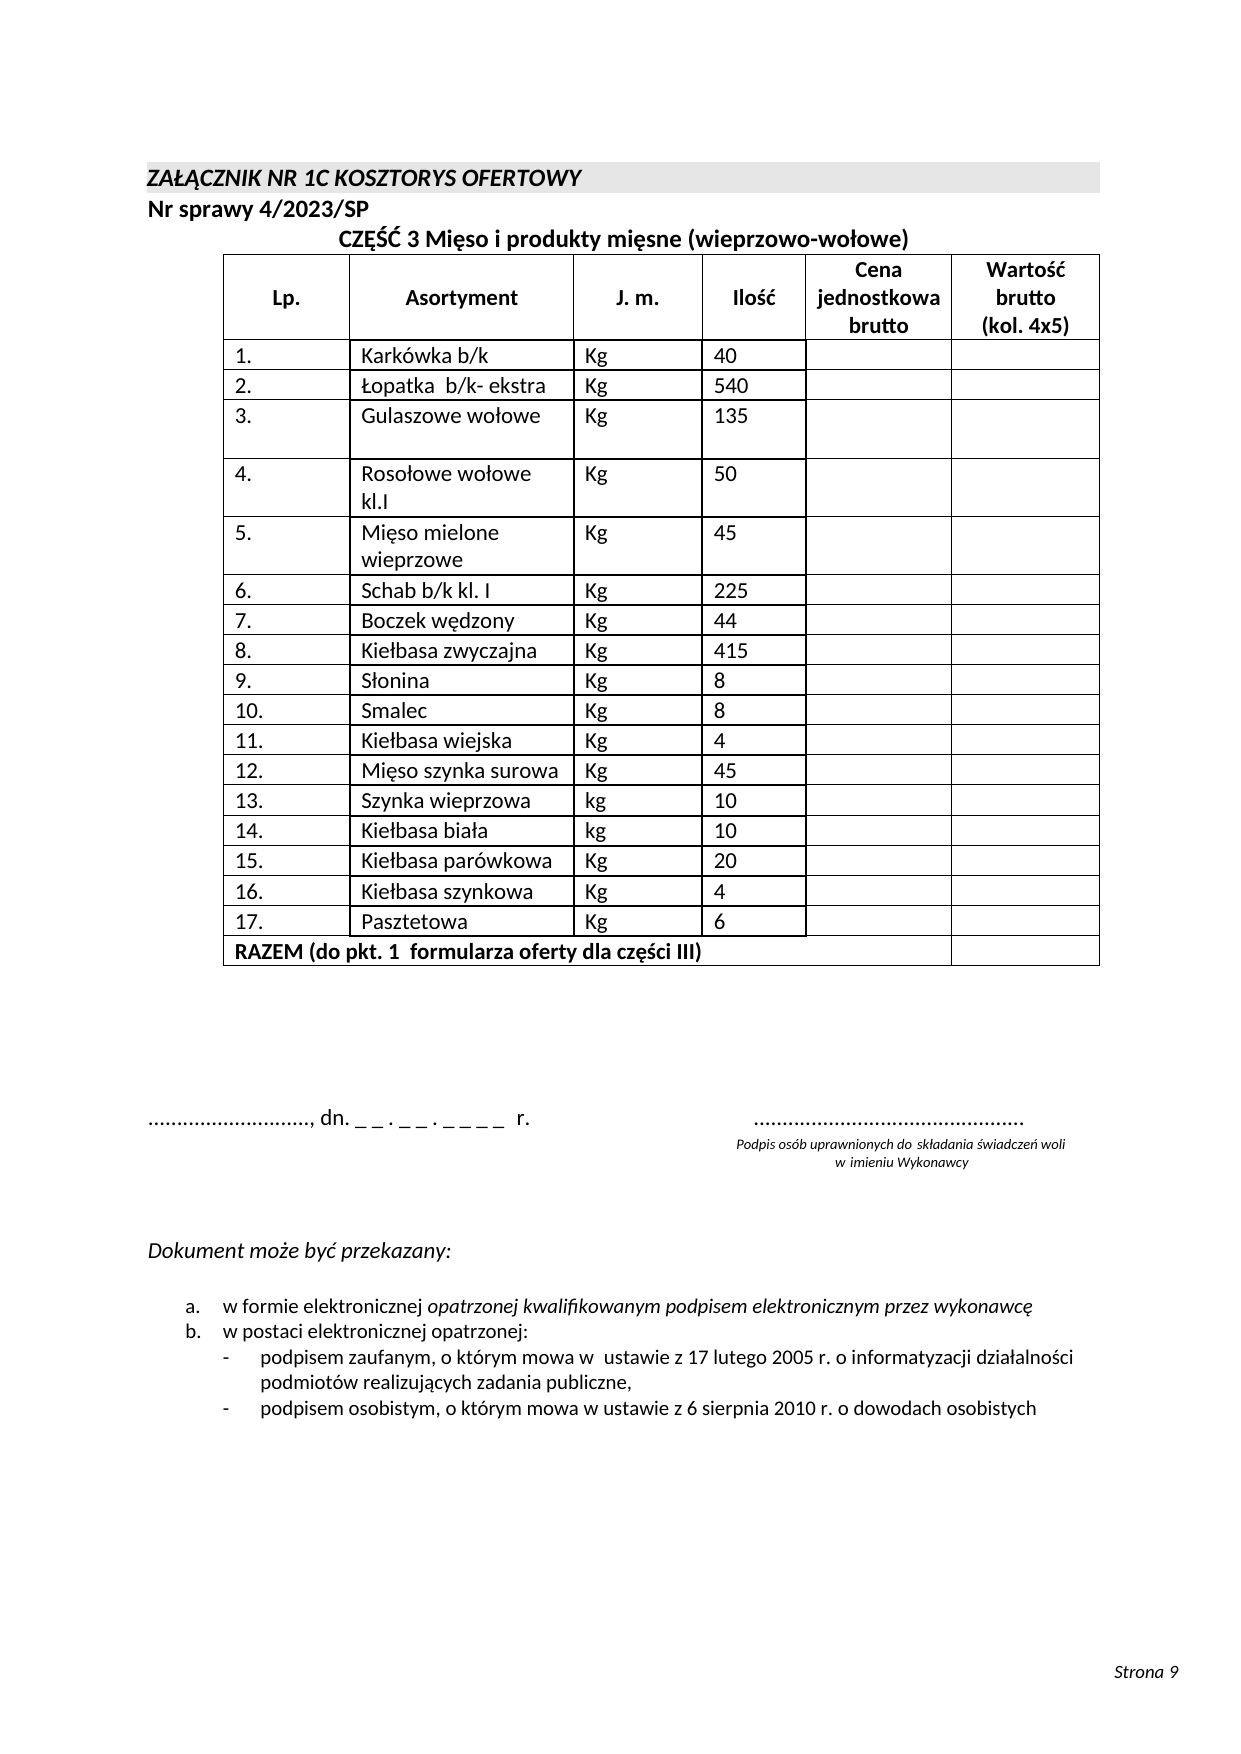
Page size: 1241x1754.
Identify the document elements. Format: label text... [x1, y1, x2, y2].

table_cell 13. [224, 785, 349, 814]
table_cell [952, 605, 1099, 634]
table_cell [807, 635, 951, 664]
table_cell 45 [703, 756, 805, 784]
table_cell 12. [224, 755, 349, 784]
text Podpis osób uprawnionych do składania świadczeń woli w imieniu Wykonawcy [710, 1136, 1093, 1171]
table_cell kg [575, 786, 701, 814]
table_header Wartość brutto (kol. 4x5) [952, 255, 1099, 339]
table_cell 8 [703, 666, 805, 694]
table_cell Kg [575, 576, 701, 604]
text Dokument może być przekazany: [148, 1236, 1100, 1264]
table_cell [952, 695, 1099, 724]
table_cell [807, 695, 951, 724]
table_cell [807, 370, 951, 399]
table_cell 10. [224, 695, 349, 724]
table_cell 44 [703, 606, 805, 634]
table_cell [807, 725, 951, 754]
table_cell 4 [703, 726, 805, 754]
table_cell [807, 785, 951, 814]
table_cell 17. [224, 906, 349, 935]
table_cell Kg [575, 341, 701, 369]
text CZĘŚĆ 3 Mięso i produkty mięsne (wieprzowo-wołowe) [148, 223, 1100, 254]
table_cell [807, 575, 951, 604]
table_cell [952, 816, 1099, 844]
table_cell 8 [703, 696, 805, 724]
table_cell Kg [575, 756, 701, 784]
table_cell [952, 846, 1099, 875]
table_cell Kg [575, 636, 701, 664]
table_cell Kg [575, 666, 701, 694]
table_cell Mięso mielone wieprzowe [351, 518, 573, 574]
table_header Cena jednostkowa brutto [806, 255, 951, 339]
table_cell [952, 906, 1099, 935]
table_cell 15. [224, 846, 349, 875]
table_cell 5. [224, 517, 349, 574]
table_cell [952, 635, 1099, 664]
table_cell 9. [224, 665, 349, 694]
table_cell Kg [575, 847, 701, 875]
table_cell Rosołowe wołowe kl.I [351, 460, 573, 516]
table_cell 45 [703, 518, 805, 574]
table_cell 50 [703, 460, 805, 516]
table_cell Kiełbasa szynkowa [351, 877, 573, 905]
table_cell [807, 340, 951, 369]
table_cell [807, 605, 951, 634]
table_cell Smalec [351, 696, 573, 724]
table_cell [952, 755, 1099, 784]
table_cell kg [575, 817, 701, 844]
table_cell Kiełbasa wiejska [351, 726, 573, 754]
table_cell 135 [703, 401, 805, 457]
table_cell [952, 370, 1099, 399]
table_cell Kg [575, 606, 701, 634]
table_cell Karkówka b/k [351, 341, 573, 369]
table_cell 7. [224, 605, 349, 634]
table_cell [807, 906, 951, 935]
table_cell 14. [224, 816, 349, 844]
table_cell [952, 340, 1099, 369]
table_cell [807, 517, 951, 574]
table_cell [952, 400, 1099, 457]
table_cell RAZEM (do pkt. 1 formularza oferty dla części III) [224, 936, 951, 965]
table_cell [807, 755, 951, 784]
table_cell [952, 936, 1099, 965]
table_cell 4. [224, 459, 349, 516]
table_cell Mięso szynka surowa [351, 756, 573, 784]
table_cell [952, 459, 1099, 516]
table_cell [807, 876, 951, 905]
table_cell Schab b/k kl. I [351, 576, 573, 604]
table_cell 10 [703, 786, 805, 814]
table_cell Kg [575, 726, 701, 754]
list w formie elektronicznej opatrzonej kwalifikowanym podpisem elektronicznym przez wykonawcę [185, 1293, 1100, 1319]
table_cell 8. [224, 635, 349, 664]
table_cell Kg [575, 401, 701, 457]
table_cell 20 [703, 847, 805, 875]
table_cell [952, 785, 1099, 814]
text ............................, dn. _ _ . _ _ . _ _ _ _ r. ............................................... [148, 1103, 1204, 1131]
table_cell Kg [575, 907, 701, 935]
table_cell Kiełbasa parówkowa [351, 847, 573, 875]
table_cell Kg [575, 696, 701, 724]
table_cell Kiełbasa biała [351, 817, 573, 844]
table_cell 1. [224, 340, 349, 369]
table_cell 3. [224, 400, 349, 457]
table_cell [952, 876, 1099, 905]
table_cell 415 [703, 636, 805, 664]
table_cell Kg [575, 460, 701, 516]
table_cell [807, 400, 951, 457]
table_cell 540 [703, 371, 805, 399]
table_cell [952, 665, 1099, 694]
table_cell [952, 575, 1099, 604]
table_cell Słonina [351, 666, 573, 694]
table_cell Szynka wieprzowa [351, 786, 573, 814]
table_cell Gulaszowe wołowe [351, 401, 573, 457]
table_cell 6. [224, 575, 349, 604]
table_cell [807, 846, 951, 875]
table_header Ilość [703, 255, 805, 339]
table_cell 40 [703, 341, 805, 369]
table_cell Kiełbasa zwyczajna [351, 636, 573, 664]
table_cell [952, 725, 1099, 754]
table_header Lp. [224, 255, 349, 339]
table_cell [807, 665, 951, 694]
table_cell Boczek wędzony [351, 606, 573, 634]
table_cell 11. [224, 725, 349, 754]
table_cell [952, 517, 1099, 574]
table_cell [807, 816, 951, 844]
text Nr sprawy 4/2023/SP [148, 193, 1100, 223]
table_cell Pasztetowa [351, 907, 573, 935]
list podpisem zaufanym, o którym mowa w ustawie z 17 lutego 2005 r. o informatyzacji działalności podmiotów realizujących zadania publiczne, [223, 1344, 1100, 1395]
subtitle ZAŁĄCZNIK NR 1C KOSZTORYS OFERTOWY [147, 162, 1100, 193]
list podpisem osobistym, o którym mowa w ustawie z 6 sierpnia 2010 r. o dowodach osobistych [223, 1395, 1100, 1420]
table_cell 10 [703, 817, 805, 844]
table_cell Kg [575, 371, 701, 399]
table_cell 2. [224, 370, 349, 399]
table_cell [807, 459, 951, 516]
table_header J. m. [574, 255, 702, 339]
table_cell Kg [575, 518, 701, 574]
table_cell 16. [224, 876, 349, 905]
table_cell Łopatka b/k- ekstra [351, 371, 573, 399]
table_cell 225 [703, 576, 805, 604]
table_cell 6 [703, 907, 805, 935]
list w postaci elektronicznej opatrzonej: [185, 1319, 1100, 1344]
table_cell 4 [703, 877, 805, 905]
table_header Asortyment [350, 255, 573, 339]
table_cell Kg [575, 877, 701, 905]
